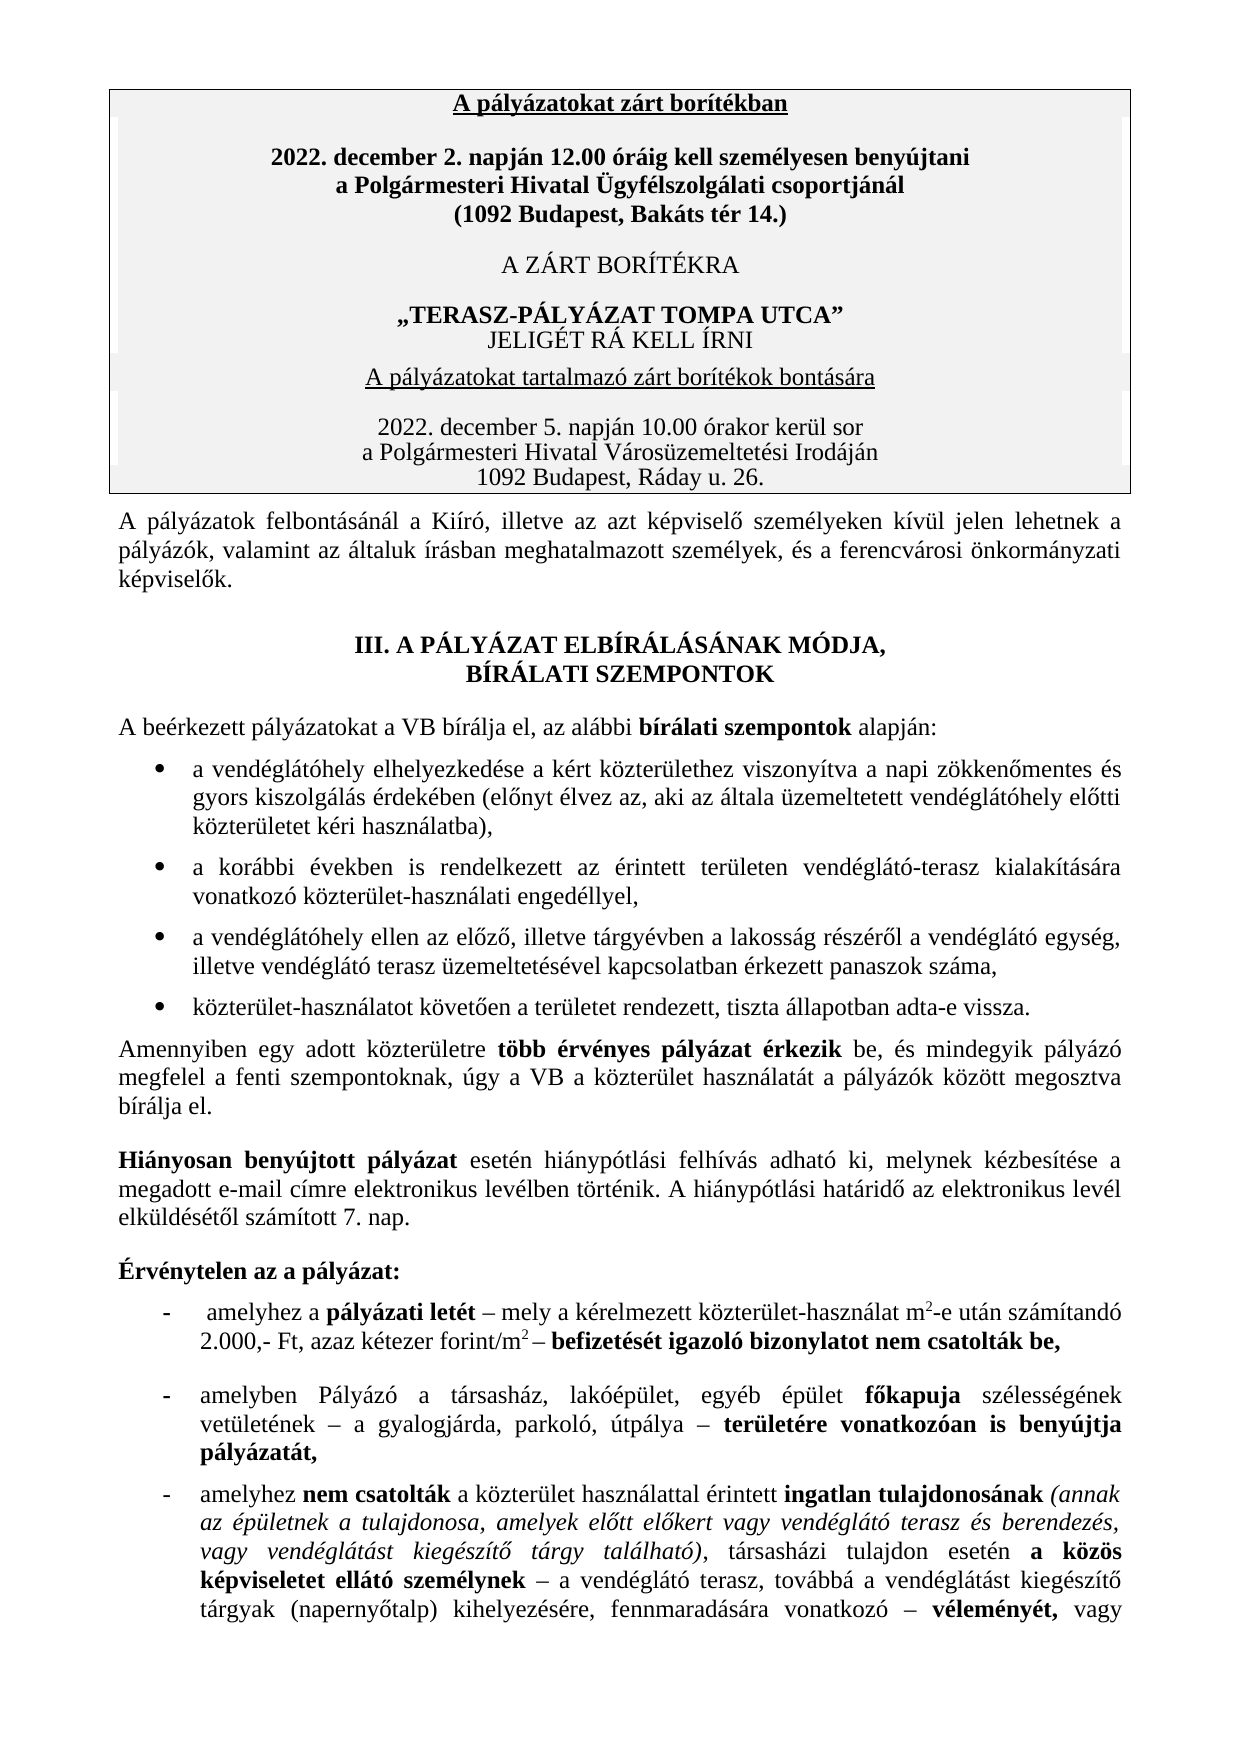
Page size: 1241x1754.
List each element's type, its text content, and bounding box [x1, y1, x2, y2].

list közterület-használatot követően a területet rendezett, tiszta állapotban adta-e vissza. [155, 992, 1122, 1021]
text Érvénytelen az a pályázat: [118, 1256, 1122, 1285]
text Amennyiben egy adott közterületre több érvényes pályázat érkezik be, és mindegyik pályázó megfelel a fenti szempontoknak, úgy a VB a közterület használatát a pályázók között megosztva bírálja el. [118, 1034, 1122, 1120]
list amelyhez a pályázati letét – mely a kérelmezett közterület-használat m2-e után számítandó 2.000,- Ft, azaz kétezer forint/m2 – befizetését igazoló bizonylatot nem csatolták be, [162, 1297, 1122, 1355]
text A ZÁRT BORÍTÉKRA [118, 253, 1122, 278]
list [162, 1479, 1122, 1622]
text a Polgármesteri Hivatal Ügyfélszolgálati csoportjánál [118, 171, 1122, 199]
text BÍRÁLATI SZEMPONTOK [118, 659, 1122, 687]
text JELIGÉT RÁ KELL ÍRNI [118, 328, 1122, 353]
text 2022. december 2. napján 12.00 óráig kell személyesen benyújtani [118, 142, 1122, 171]
text a Polgármesteri Hivatal Városüzemeltetési Irodáján [118, 441, 1122, 462]
text 1092 Budapest, Ráday u. 26. [110, 462, 1130, 493]
text 2022. december 5. napján 10.00 órakor kerül sor [118, 416, 1122, 441]
list a korábbi években is rendelkezett az érintett területen vendéglátó-terasz kialakítására vonatkozó közterület-használati engedéllyel, [155, 852, 1122, 910]
text Hiányosan benyújtott pályázat esetén hiánypótlási felhívás adható ki, melynek kézbesítése a megadott e-mail címre elektronikus levélben történik. A hiánypótlási határidő az elektronikus levél elküldésétől számított 7. nap. [118, 1145, 1122, 1231]
text A pályázatokat tartalmazó zárt borítékok bontására [110, 362, 1130, 391]
text (1092 Budapest, Bakáts tér 14.) [118, 199, 1122, 228]
text A pályázatokat zárt borítékban [110, 90, 1130, 117]
text A pályázatok felbontásánál a Kiíró, illetve az azt képviselő személyeken kívül jelen lehetnek a pályázók, valamint az általuk írásban meghatalmazott személyek, és a ferencvárosi önkormányzati képviselők. [118, 506, 1122, 592]
text III. A PÁLYÁZAT ELBÍRÁLÁSÁNAK MÓDJA, [118, 630, 1122, 659]
list amelyben Pályázó a társasház, lakóépület, egyéb épület főkapuja szélességének vetületének – a gyalogjárda, parkoló, útpálya – területére vonatkozóan is benyújtja pályázatát, [162, 1380, 1122, 1466]
text „TERASZ-PÁLYÁZAT TOMPA UTCA” [118, 303, 1122, 328]
list a vendéglátóhely ellen az előző, illetve tárgyévben a lakosság részéről a vendéglátó egység, illetve vendéglátó terasz üzemeltetésével kapcsolatban érkezett panaszok száma, [155, 922, 1122, 980]
list a vendéglátóhely elhelyezkedése a kért közterülethez viszonyítva a napi zökkenőmentes és gyors kiszolgálás érdekében (előnyt élvez az, aki az általa üzemeltetett vendéglátóhely előtti közterületet kéri használatba), [155, 754, 1122, 840]
text A beérkezett pályázatokat a VB bírálja el, az alábbi bírálati szempontok alapján: [118, 712, 1122, 741]
